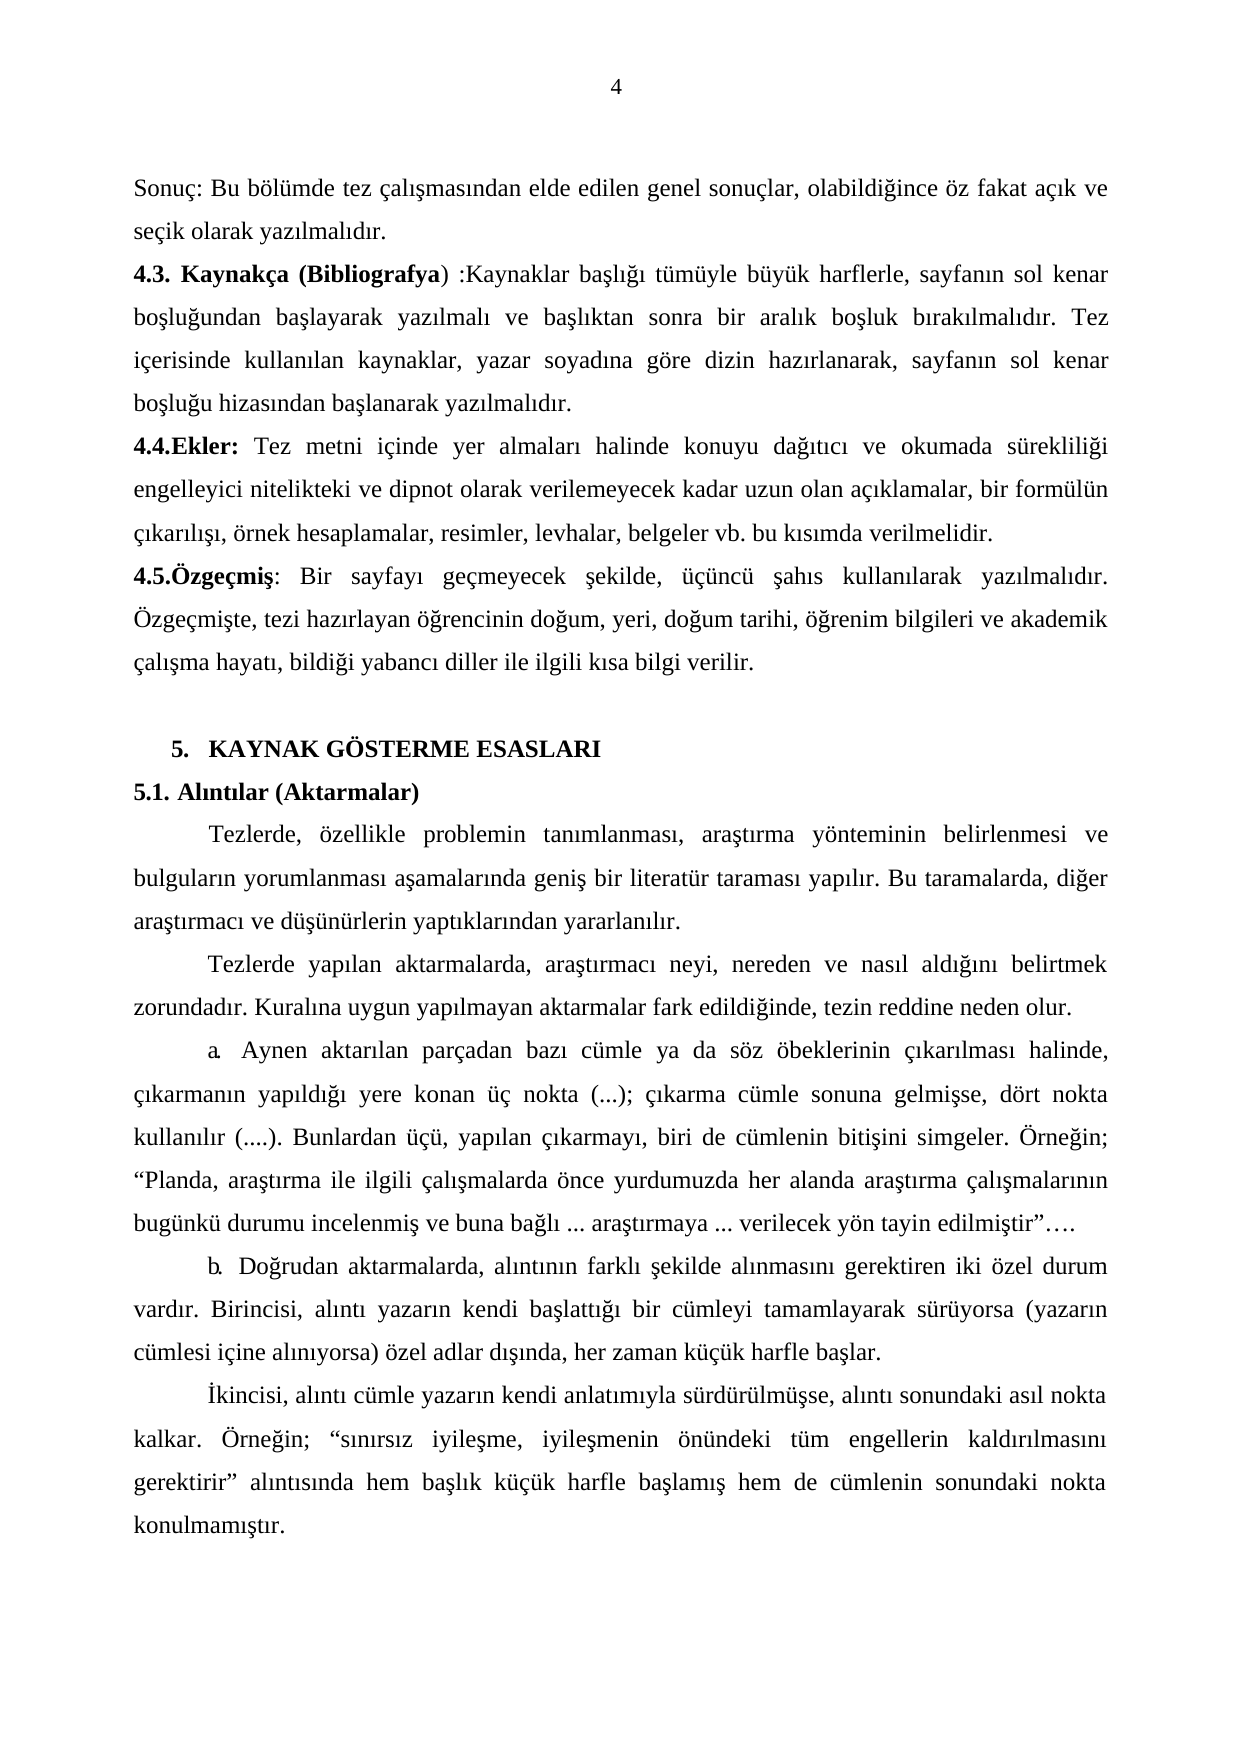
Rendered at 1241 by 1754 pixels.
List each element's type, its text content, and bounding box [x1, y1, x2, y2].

list Kaynakça (Bibliografya) :Kaynaklar başlığı tümüyle büyük harflerle, sayfanın sol kenar boşluğundan başlayarak yazılmalı ve başlıktan sonra bir aralık boşluk bırakılmalıdır. Tez içerisinde kullanılan kaynaklar, yazar soyadına göre dizin hazırlanarak, sayfanın sol kenar boşluğu hizasından başlanarak yazılmalıdır. [133, 259, 1109, 417]
text Sonuç: Bu bölümde tez çalışmasından elde edilen genel sonuçlar, olabildiğince öz fakat açık ve seçik olarak yazılmalıdır. [133, 173, 1109, 244]
text Tezlerde, özellikle problemin tanımlanması, araştırma yönteminin belirlenmesi ve bulguların yorumlanması aşamalarında geniş bir literatür taraması yapılır. Bu taramalarda, diğer araştırmacı ve düşünürlerin yaptıklarından yararlanılır. [133, 819, 1109, 934]
text Tezlerde yapılan aktarmalarda, araştırmacı neyi, nereden ve nasıl aldığını belirtmek zorundadır. Kuralına uygun yapılmayan aktarmalar fark edildiğinde, tezin reddine neden olur. [133, 949, 1107, 1021]
list Ekler: Tez metni içinde yer almaları halinde konuyu dağıtıcı ve okumada sürekliliği engelleyici nitelikteki ve dipnot olarak verilemeyecek kadar uzun olan açıklamalar, bir formülün çıkarılışı, örnek hesaplamalar, resimler, levhalar, belgeler vb. bu kısımda verilmelidir. [133, 431, 1109, 546]
list Alıntılar (Aktarmalar) [133, 777, 1130, 806]
text İkincisi, alıntı cümle yazarın kendi anlatımıyla sürdürülmüşse, alıntı sonundaki asıl nokta kalkar. Örneğin; “sınırsız iyileşme, iyileşmenin önündeki tüm engellerin kaldırılmasını gerektirir” alıntısında hem başlık küçük harfle başlamış hem de cümlenin sonundaki nokta konulmamıştır. [133, 1381, 1107, 1539]
list Doğrudan aktarmalarda, alıntının farklı şekilde alınmasını gerektiren iki özel durum vardır. Birincisi, alıntı yazarın kendi başlattığı bir cümleyi tamamlayarak sürüyorsa (yazarın cümlesi içine alınıyorsa) özel adlar dışında, her zaman küçük harfle başlar. [133, 1251, 1109, 1366]
subtitle KAYNAK GÖSTERME ESASLARI [171, 734, 1130, 762]
list Aynen aktarılan parçadan bazı cümle ya da söz öbeklerinin çıkarılması halinde, çıkarmanın yapıldığı yere konan üç nokta (...); çıkarma cümle sonuna gelmişse, dört nokta kullanılır (....). Bunlardan üçü, yapılan çıkarmayı, biri de cümlenin bitişini simgeler. Örneğin; “Planda, araştırma ile ilgili çalışmalarda önce yurdumuzda her alanda araştırma çalışmalarının bugünkü durumu incelenmiş ve buna bağlı ... araştırmaya ... verilecek yön tayin edilmiştir”…. [133, 1036, 1109, 1237]
text 4.5.Özgeçmiş: Bir sayfayı geçmeyecek şekilde, üçüncü şahıs kullanılarak yazılmalıdır. Özgeçmişte, tezi hazırlayan öğrencinin doğum, yeri, doğum tarihi, öğrenim bilgileri ve akademik çalışma hayatı, bildiği yabancı diller ile ilgili kısa bilgi verilir. [133, 561, 1109, 676]
